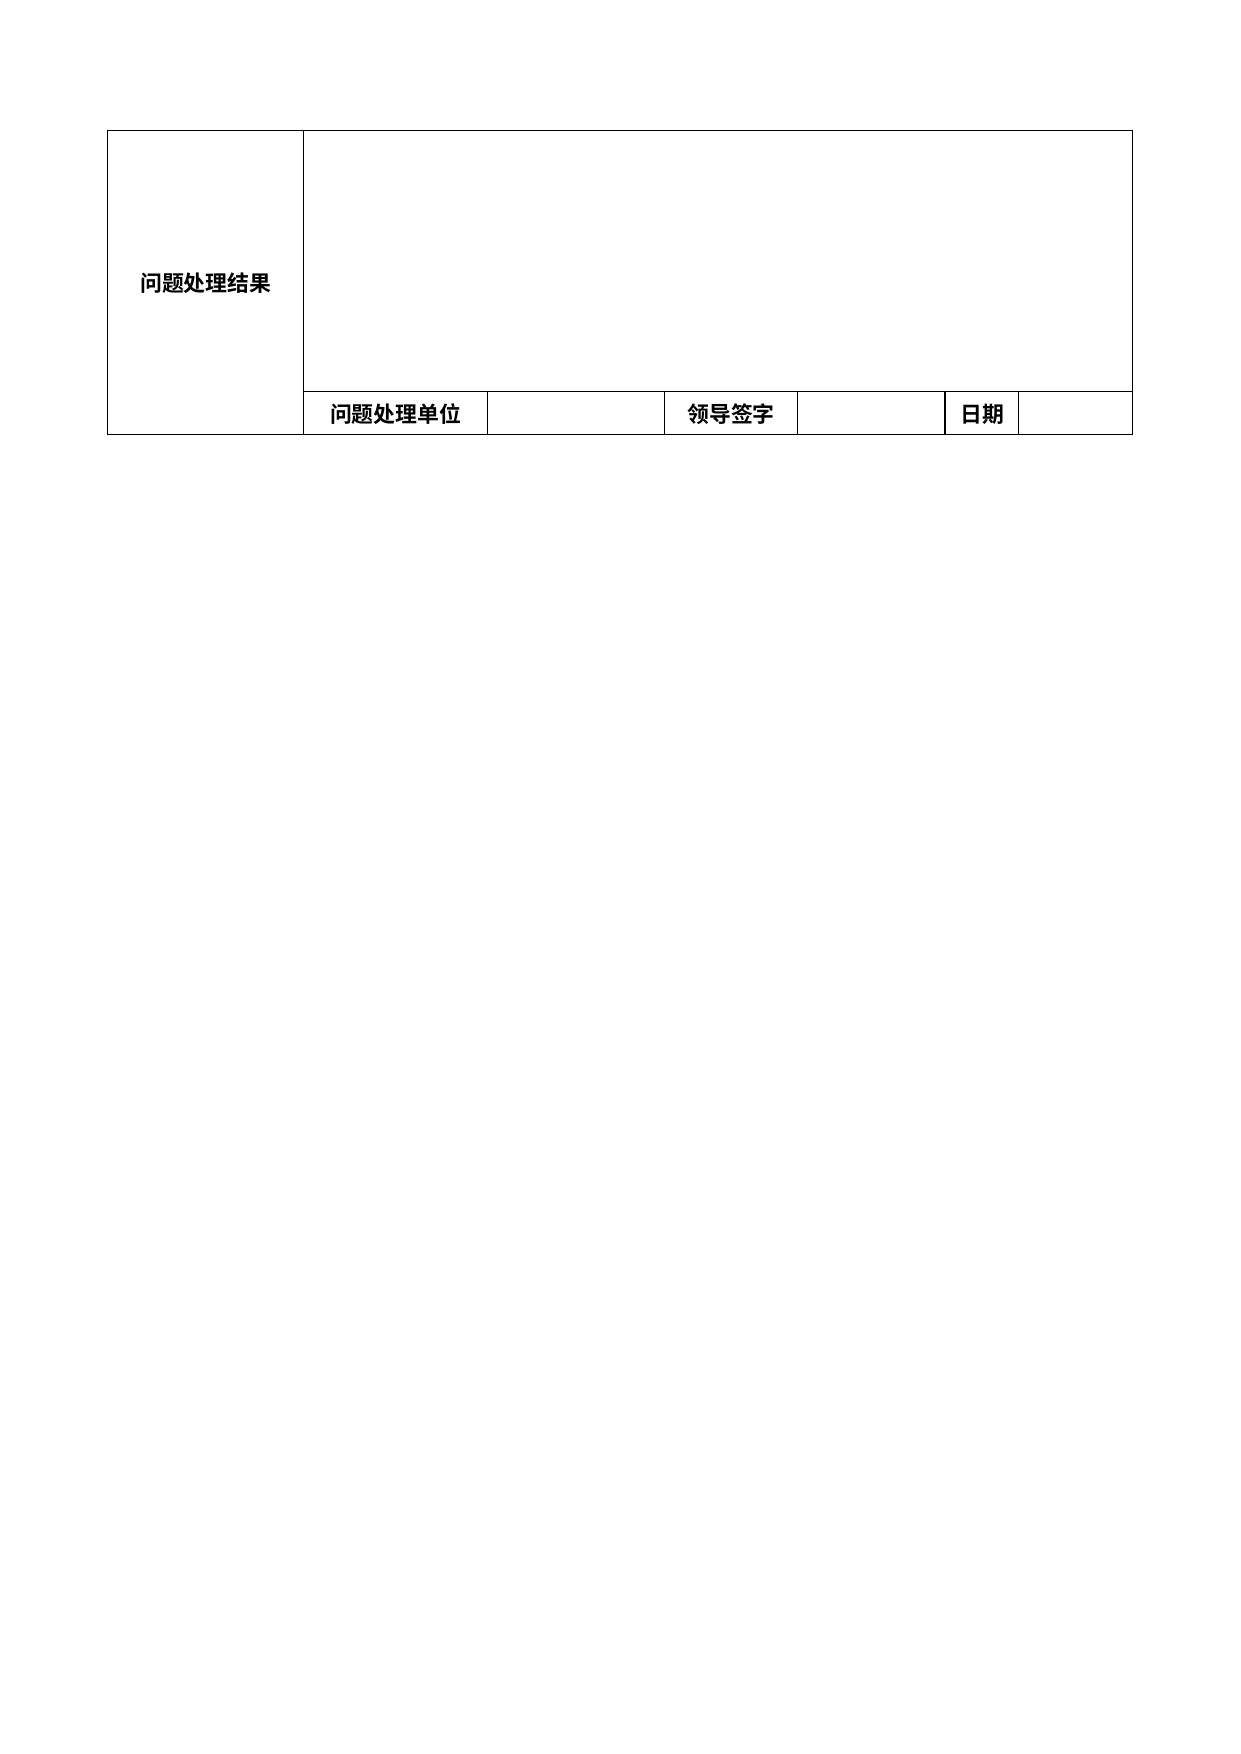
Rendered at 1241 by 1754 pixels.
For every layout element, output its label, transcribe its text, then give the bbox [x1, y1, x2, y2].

table_cell [1019, 392, 1132, 434]
table_cell 问题处理结果 [108, 131, 303, 434]
table_cell 领导签字 [665, 392, 797, 434]
table_cell 日期 [946, 392, 1018, 434]
table_cell [798, 392, 944, 434]
table_cell 问题处理单位 [304, 392, 487, 434]
table_cell [304, 131, 1132, 391]
table_cell [488, 392, 664, 434]
